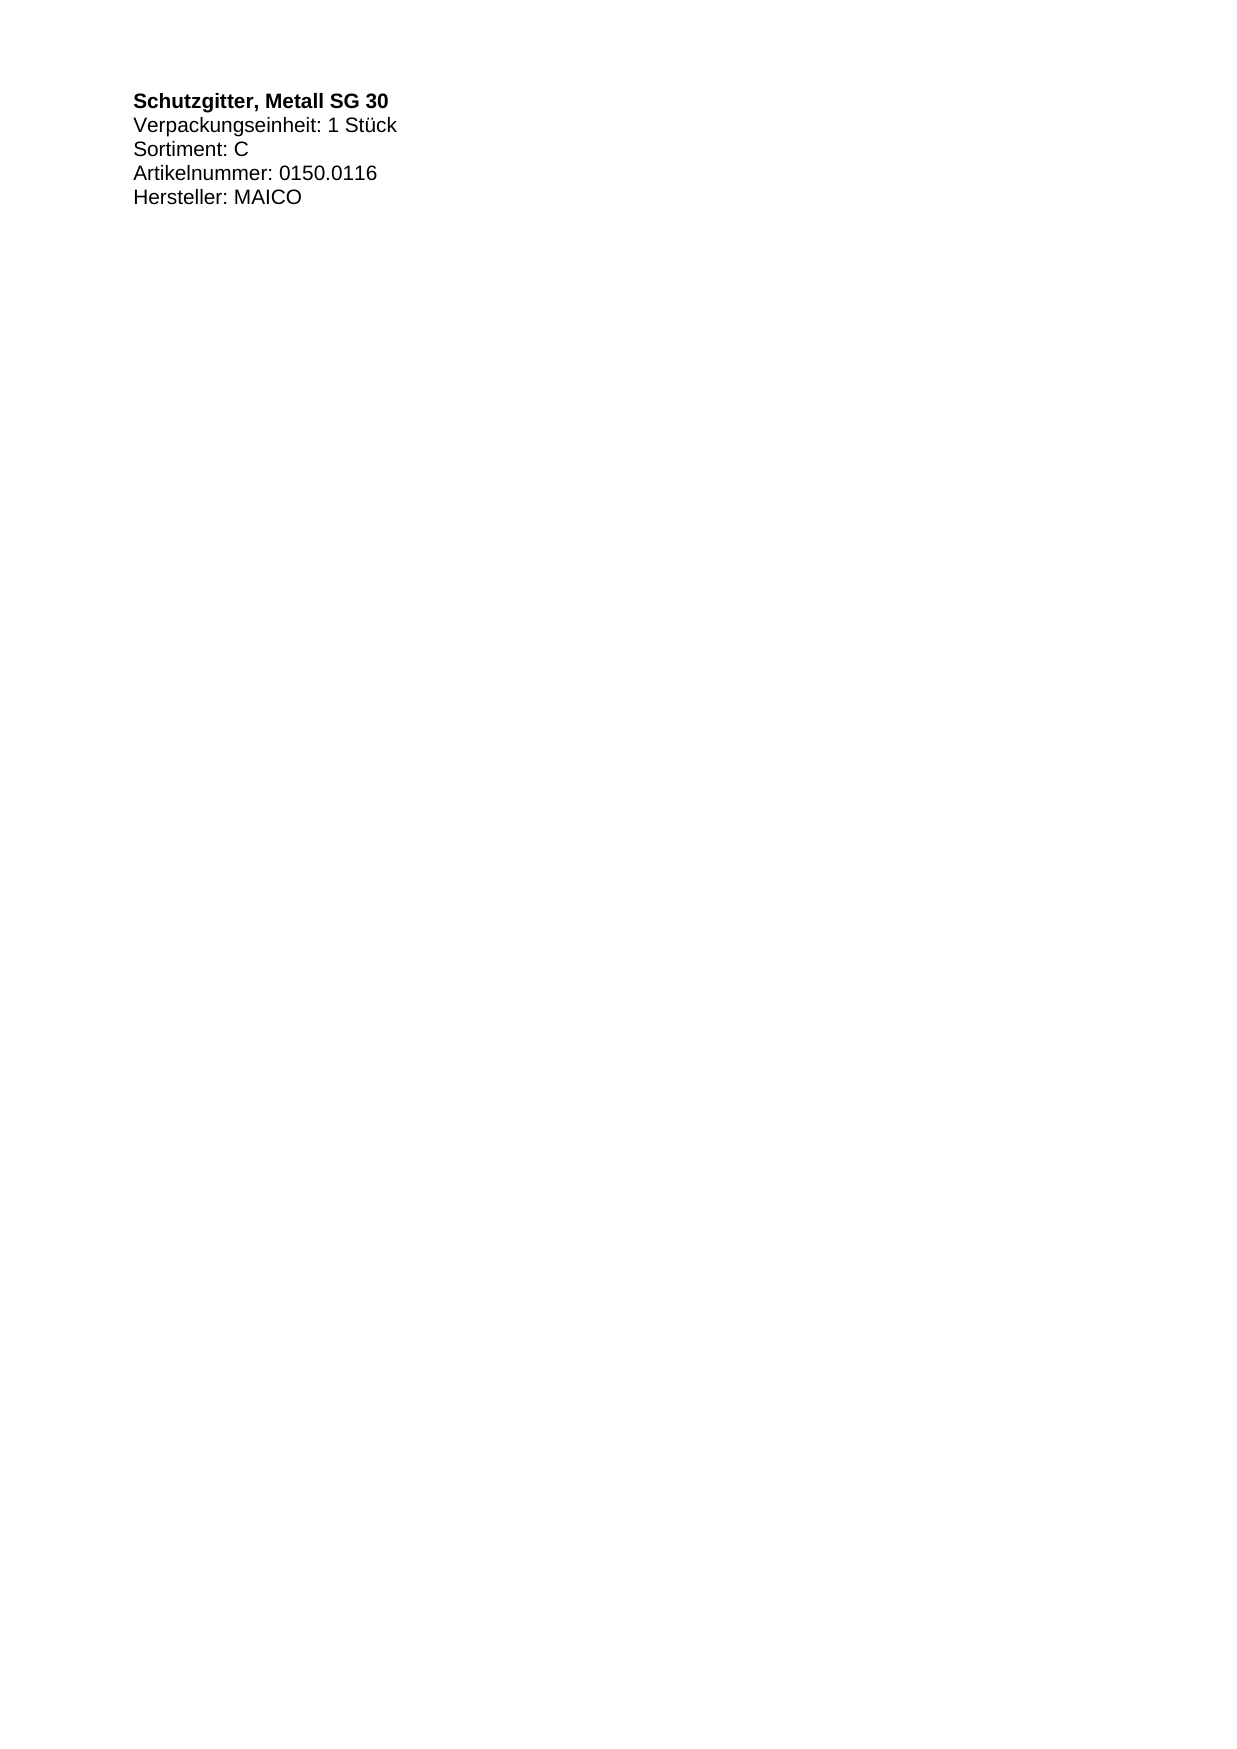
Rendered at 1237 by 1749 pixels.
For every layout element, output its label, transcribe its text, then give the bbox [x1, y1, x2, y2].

text Schutzgitter, Metall SG 30Verpackungseinheit: 1 StückSortiment: C Artikelnummer: 0150.0116Hersteller: MAICO [133, 89, 1148, 208]
